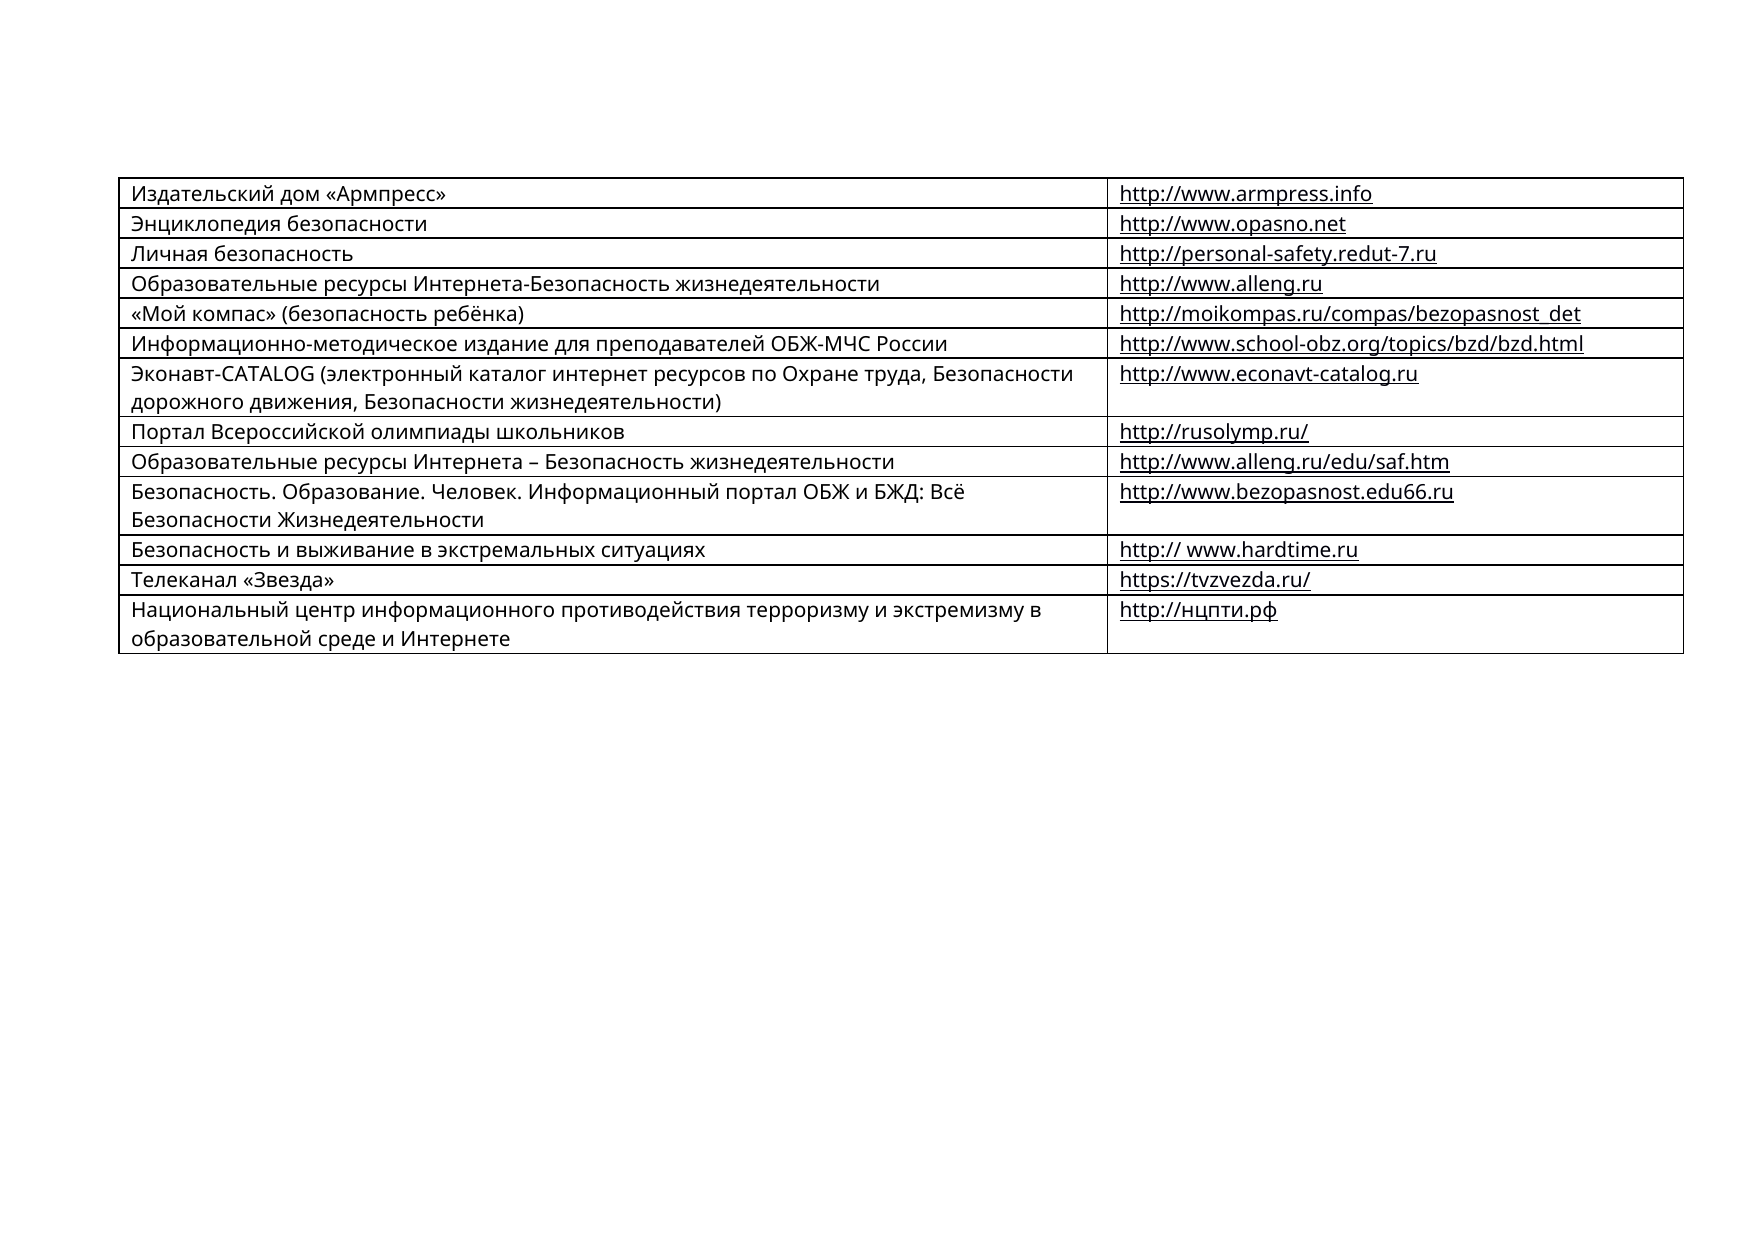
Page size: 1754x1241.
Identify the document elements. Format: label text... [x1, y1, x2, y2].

table_cell http://moikompas.ru/compas/bezopasnost_det [1108, 299, 1683, 327]
table_cell http://www.school-obz.org/topics/bzd/bzd.html [1108, 329, 1683, 357]
table_cell Личная безопасность [120, 239, 1107, 267]
table_cell http://www.bezopasnost.edu66.ru [1108, 477, 1683, 534]
table_cell Безопасность. Образование. Человек. Информационный портал ОБЖ и БЖД: Всё Безопасности Жизнедеятельности [120, 477, 1107, 534]
table_cell Информационно-методическое издание для преподавателей ОБЖ-МЧС России [120, 329, 1107, 357]
table_cell http:// www.hardtime.ru [1108, 536, 1683, 564]
table_cell Национальный центр информационного противодействия терроризму и экстремизму в образовательной среде и Интернете [120, 596, 1107, 652]
table_cell http://нцпти.рф [1108, 596, 1683, 652]
table_cell Портал Всероссийской олимпиады школьников [120, 417, 1107, 446]
table_cell Энциклопедия безопасности [120, 209, 1107, 237]
table_cell http://www.alleng.ru [1108, 269, 1683, 297]
table_cell http://www.opasno.net [1108, 209, 1683, 237]
table_cell Безопасность и выживание в экстремальных ситуациях [120, 536, 1107, 564]
table_cell Образовательные ресурсы Интернета – Безопасность жизнедеятельности [120, 447, 1107, 476]
table_cell http://personal-safety.redut-7.ru [1108, 239, 1683, 267]
table_cell Эконавт-CATALOG (электронный каталог интернет ресурсов по Охране трудa, Безопасности дорожного движения, Безопасности жизнедеятельности) [120, 359, 1107, 416]
table_cell https://tvzvezda.ru/ [1108, 566, 1683, 594]
table_cell «Мой компас» (безопасность ребёнка) [120, 299, 1107, 327]
table_cell Издательский дом «Армпресс» [120, 179, 1107, 207]
table_cell http://www.econavt-catalog.ru [1108, 359, 1683, 416]
table_cell http://rusolymp.ru/ [1108, 417, 1683, 446]
table_cell http://www.alleng.ru/edu/saf.htm [1108, 447, 1683, 476]
table_cell http://www.armpress.info [1108, 179, 1683, 207]
table_cell Телеканал «Звезда» [120, 566, 1107, 594]
table_cell Образовательные ресурсы Интернета-Безопасность жизнедеятельности [120, 269, 1107, 297]
